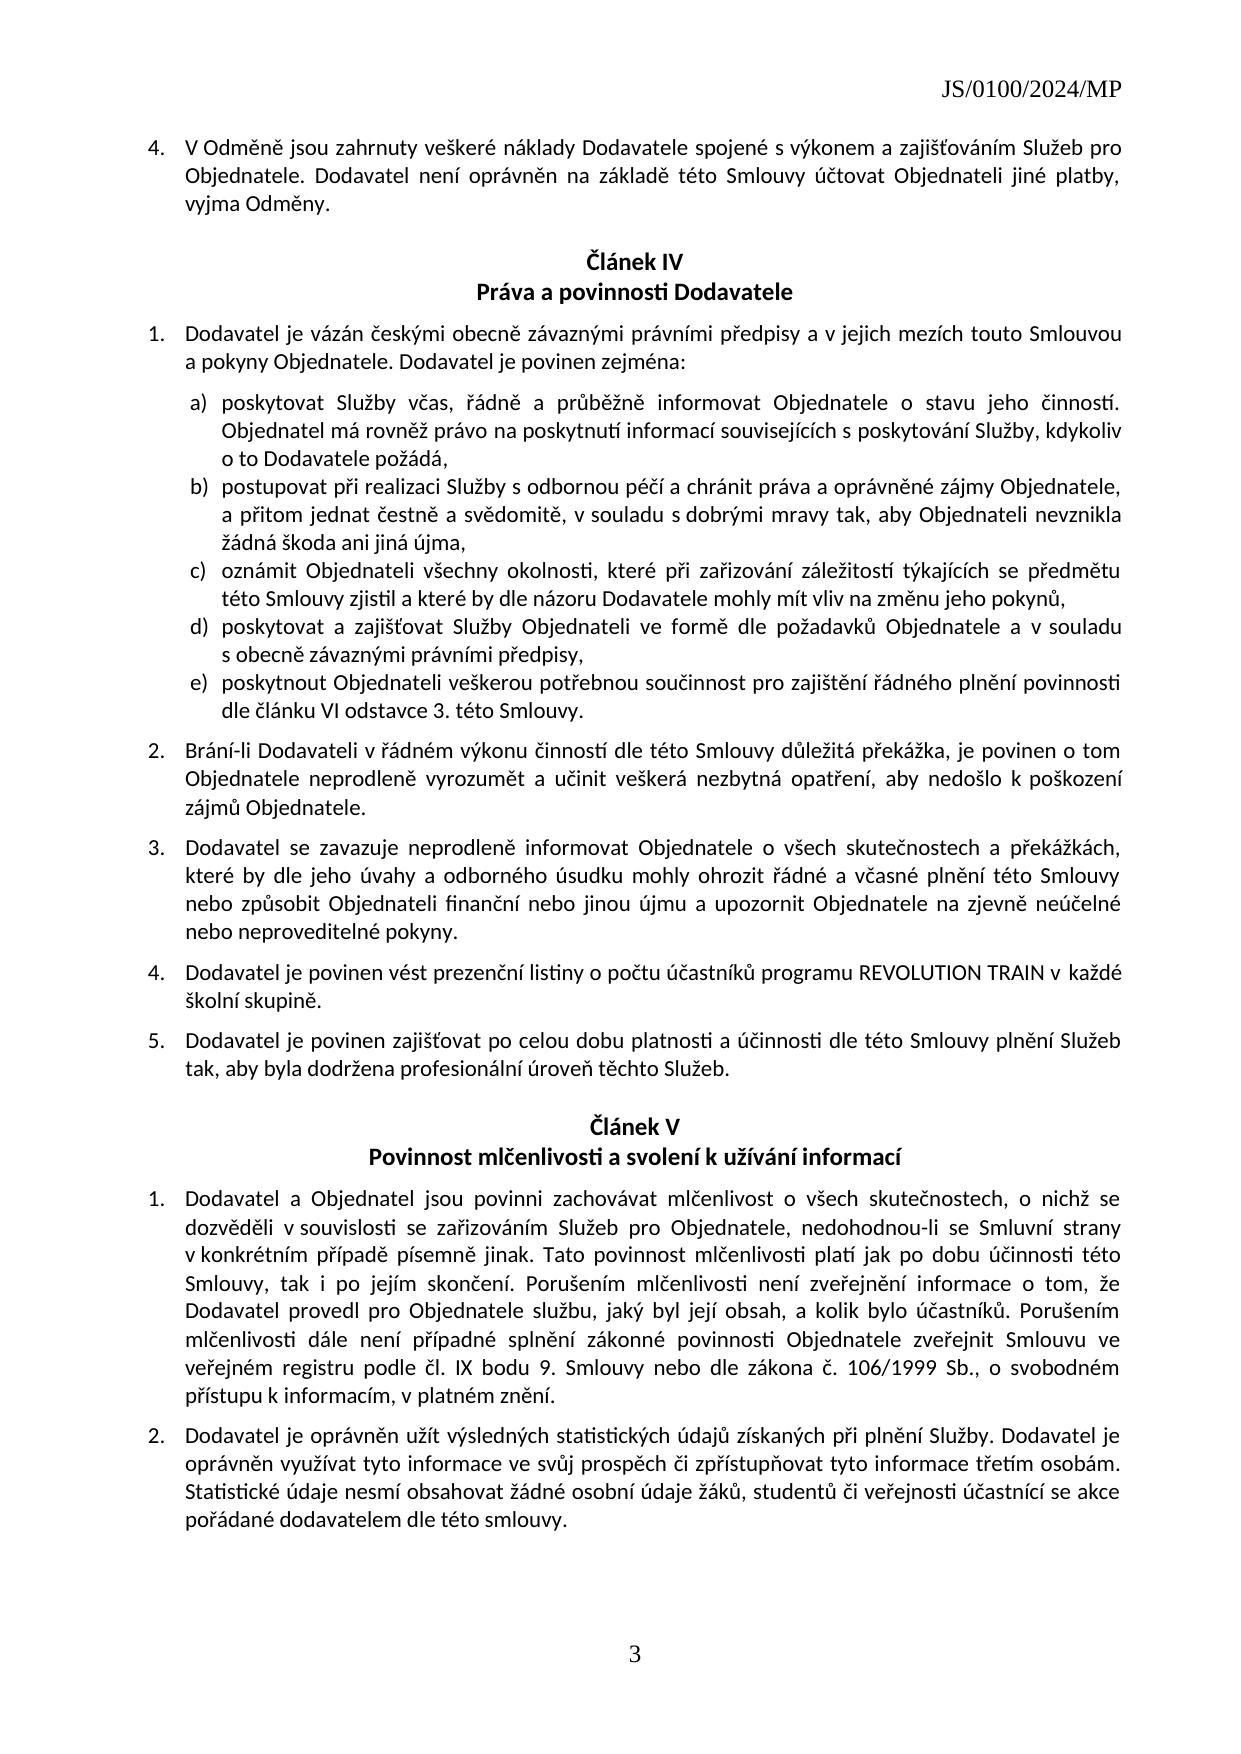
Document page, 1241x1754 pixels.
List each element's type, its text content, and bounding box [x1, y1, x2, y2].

list poskytovat a zajišťovat Služby Objednateli ve formě dle požadavků Objednatele a v souladu s obecně závaznými právními předpisy, [190, 612, 1122, 668]
list poskytovat Služby včas, řádně a průběžně informovat Objednatele o stavu jeho činností. Objednatel má rovněž právo na poskytnutí informací souvisejících s poskytování Služby, kdykoliv o to Dodavatele požádá, [189, 388, 1122, 472]
list V Odměně jsou zahrnuty veškeré náklady Dodavatele spojené s výkonem a zajišťováním Služeb pro Objednatele. Dodavatel není oprávněn na základě této Smlouvy účtovat Objednateli jiné platby, vyjma Odměny. [148, 133, 1122, 217]
text Práva a povinnosti Dodavatele [148, 276, 1122, 307]
list postupovat při realizaci Služby s odbornou péčí a chránit práva a oprávněné zájmy Objednatele, a přitom jednat čestně a svědomitě, v souladu s dobrými mravy tak, aby Objednateli nevznikla žádná škoda ani jiná újma, [190, 472, 1122, 556]
list Dodavatel a Objednatel jsou povinni zachovávat mlčenlivost o všech skutečnostech, o nichž se dozvěděli v souvislosti se zařizováním Služeb pro Objednatele, nedohodnou-li se Smluvní strany v konkrétním případě písemně jinak. Tato povinnost mlčenlivosti platí jak po dobu účinnosti této Smlouvy, tak i po jejím skončení. Porušením mlčenlivosti není zveřejnění informace o tom, že Dodavatel provedl pro Objednatele službu, jaký byl její obsah, a kolik bylo účastníků. Porušením mlčenlivosti dále není případné splnění zákonné povinnosti Objednatele zveřejnit Smlouvu ve veřejném registru podle čl. IX bodu 9. Smlouvy nebo dle zákona č. 106/1999 Sb., o svobodném přístupu k informacím, v platném znění. [148, 1184, 1122, 1409]
text Článek V [148, 1111, 1122, 1142]
list oznámit Objednateli všechny okolnosti, které při zařizování záležitostí týkajících se předmětu této Smlouvy zjistil a které by dle názoru Dodavatele mohly mít vliv na změnu jeho pokynů, [190, 556, 1122, 612]
text Článek IV [148, 246, 1122, 276]
list Dodavatel je povinen vést prezenční listiny o počtu účastníků programu REVOLUTION TRAIN v každé školní skupině. [148, 958, 1122, 1014]
list Dodavatel je vázán českými obecně závaznými právními předpisy a v jejich mezích touto Smlouvou a pokyny Objednatele. Dodavatel je povinen zejména: [148, 319, 1122, 375]
text Povinnost mlčenlivosti a svolení k užívání informací [148, 1142, 1122, 1172]
list Dodavatel se zavazuje neprodleně informovat Objednatele o všech skutečnostech a překážkách, které by dle jeho úvahy a odborného úsudku mohly ohrozit řádné a včasné plnění této Smlouvy nebo způsobit Objednateli finanční nebo jinou újmu a upozornit Objednatele na zjevně neúčelné nebo neproveditelné pokyny. [148, 833, 1122, 945]
list Dodavatel je oprávněn užít výsledných statistických údajů získaných při plnění Služby. Dodavatel je oprávněn využívat tyto informace ve svůj prospěch či zpřístupňovat tyto informace třetím osobám. Statistické údaje nesmí obsahovat žádné osobní údaje žáků, studentů či veřejnosti účastnící se akce pořádané dodavatelem dle této smlouvy. [148, 1421, 1122, 1533]
list poskytnout Objednateli veškerou potřebnou součinnost pro zajištění řádného plnění povinnosti dle článku VI odstavce 3. této Smlouvy. [190, 668, 1122, 724]
list Dodavatel je povinen zajišťovat po celou dobu platnosti a účinnosti dle této Smlouvy plnění Služeb tak, aby byla dodržena profesionální úroveň těchto Služeb. [148, 1026, 1122, 1082]
list Brání-li Dodavateli v řádném výkonu činností dle této Smlouvy důležitá překážka, je povinen o tom Objednatele neprodleně vyrozumět a učinit veškerá nezbytná opatření, aby nedošlo k poškození zájmů Objednatele. [148, 737, 1122, 821]
